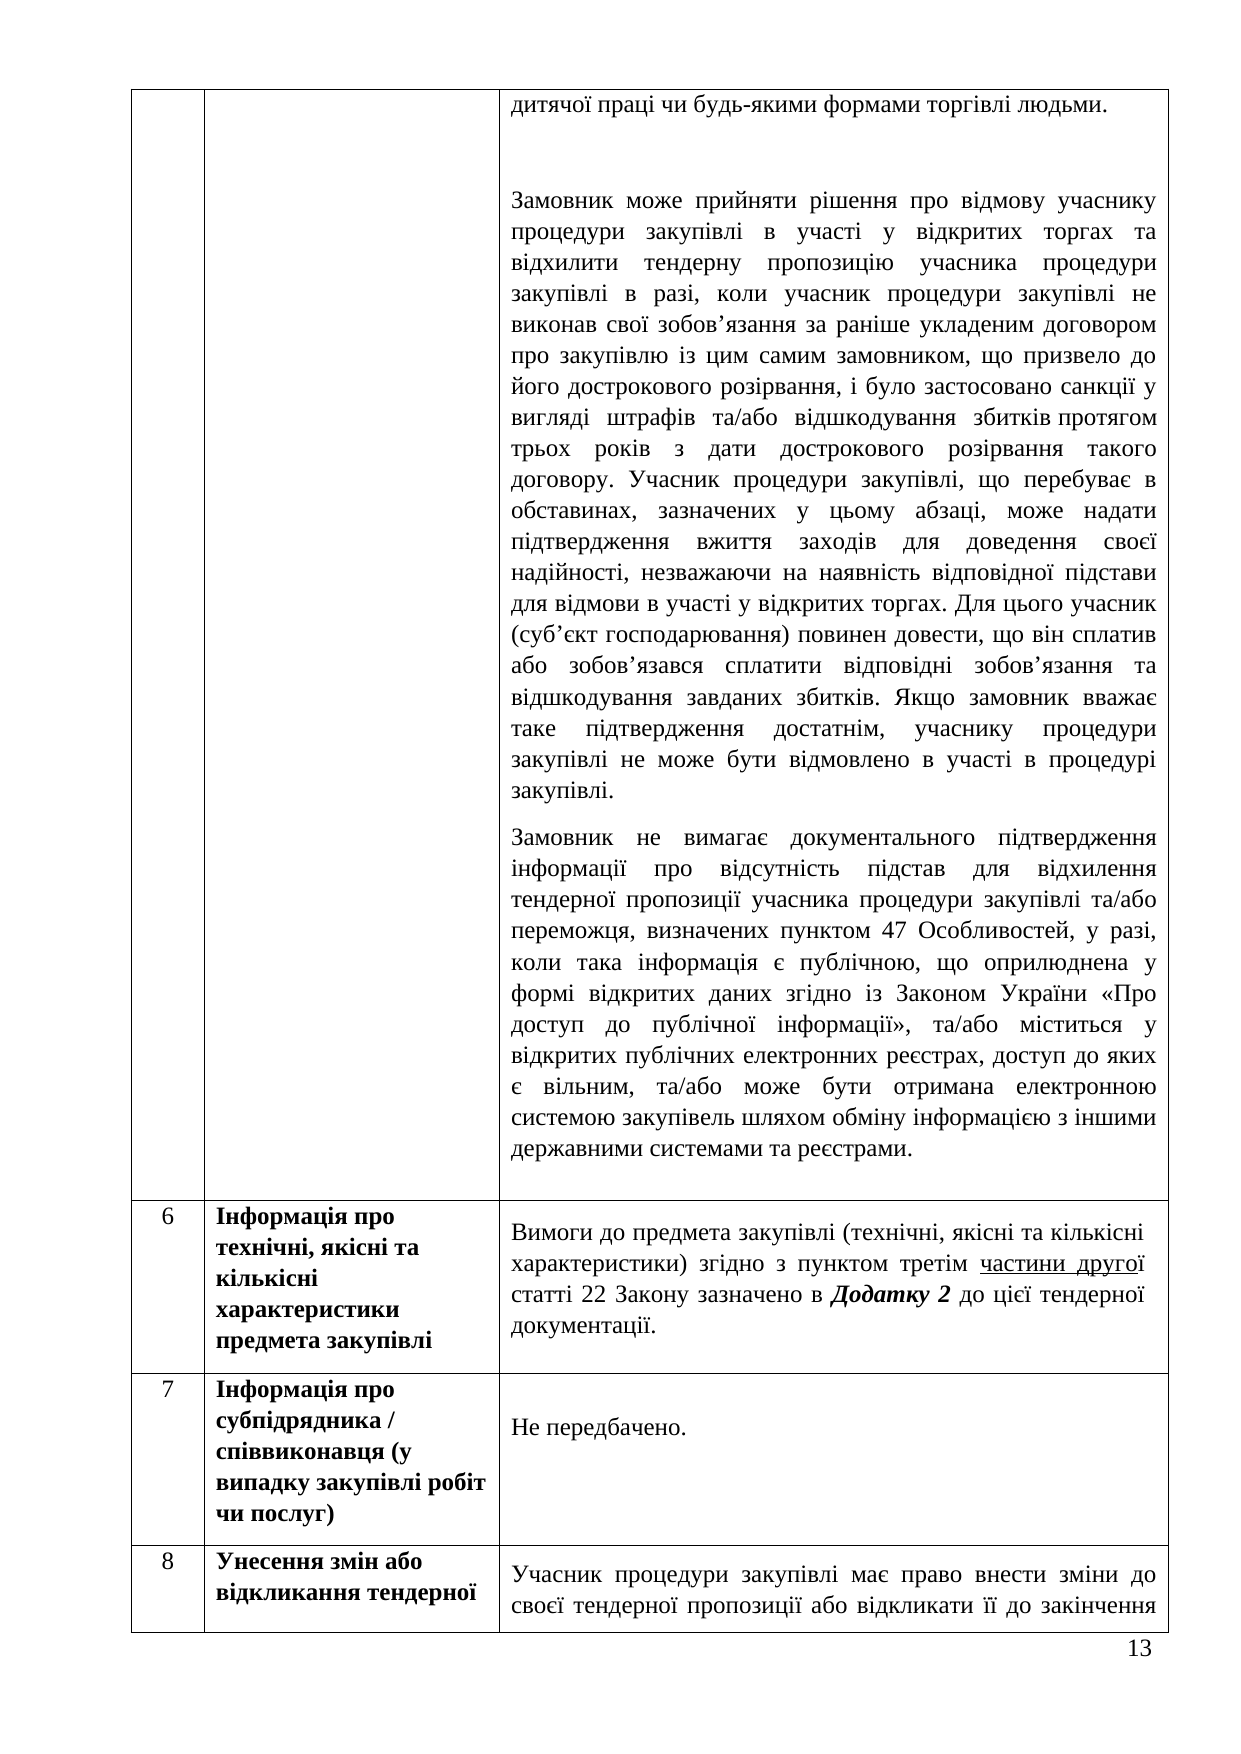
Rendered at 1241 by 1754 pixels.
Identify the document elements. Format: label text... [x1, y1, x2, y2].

table_cell Вимоги до предмета закупівлі (технічні, якісні та кількісні характеристики) згідно з пунктом третім частини другої статті 22 Закону зазначено в Додатку 2 до цієї тендерної документації. [500, 1201, 1168, 1373]
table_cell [205, 1546, 499, 1632]
table_cell Інформація про субпідрядника / співвиконавця (у випадку закупівлі робіт чи послуг) [205, 1374, 499, 1545]
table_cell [500, 90, 1168, 1200]
table_cell 5 [132, 90, 204, 1200]
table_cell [500, 1546, 1168, 1632]
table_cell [205, 90, 499, 1200]
table_cell 6 [132, 1201, 204, 1373]
table_cell 7 [132, 1374, 204, 1545]
table_cell 8 [132, 1546, 204, 1632]
table_cell Інформація про технічні, якісні та кількісні характеристики предмета закупівлі [205, 1201, 499, 1373]
table_cell Не передбачено. [500, 1374, 1168, 1545]
